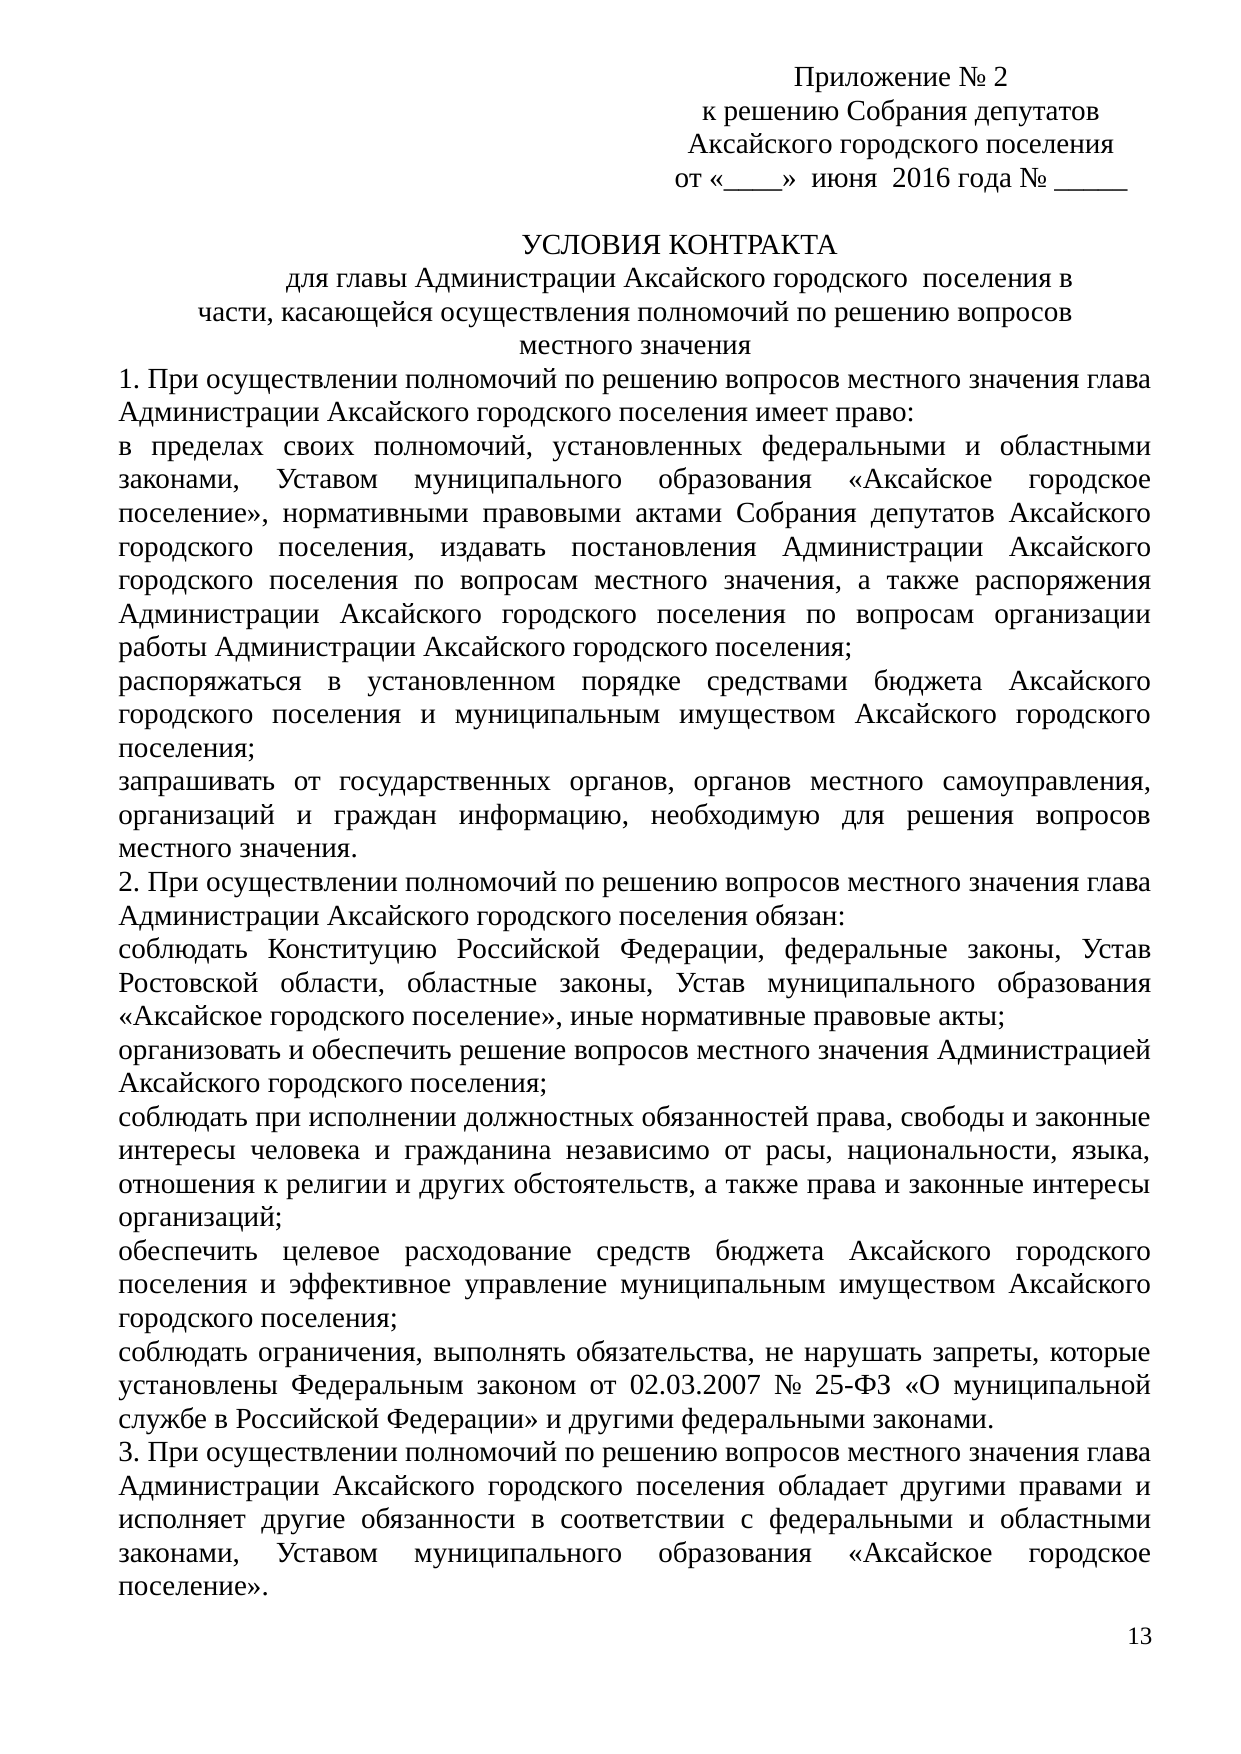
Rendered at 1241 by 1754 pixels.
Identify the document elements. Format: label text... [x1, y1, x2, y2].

text к решению Собрания депутатов Аксайского городского поселения [650, 93, 1152, 160]
text от «____» июня 2016 года № _____ [650, 160, 1152, 193]
text 1. При осуществлении полномочий по решению вопросов местного значения глава Администрации Аксайского городского поселения имеет право: [118, 361, 1152, 428]
text 3. При осуществлении полномочий по решению вопросов местного значения глава Администрации Аксайского городского поселения обладает другими правами и исполняет другие обязанности в соответствии с федеральными и областными законами, Уставом муниципального образования «Аксайское городское поселение». [118, 1434, 1152, 1602]
text в пределах своих полномочий, установленных федеральными и областными законами, Уставом муниципального образования «Аксайское городское поселение», нормативными правовыми актами Собрания депутатов Аксайского городского поселения, издавать постановления Администрации Аксайского городского поселения по вопросам местного значения, а также распоряжения Администрации Аксайского городского поселения по вопросам организации работы Администрации Аксайского городского поселения; [118, 428, 1152, 663]
text соблюдать ограничения, выполнять обязательства, не нарушать запреты, которые установлены Федеральным законом от 02.03.2007 № 25-ФЗ «О муниципальной службе в Российской Федерации» и другими федеральными законами. [118, 1334, 1152, 1434]
text Приложение № 2 [650, 59, 1152, 93]
text распоряжаться в установленном порядке средствами бюджета Аксайского городского поселения и муниципальным имуществом Аксайского городского поселения; [118, 663, 1152, 763]
text УСЛОВИЯ КОНТРАКТА [177, 227, 1093, 260]
text для главы Администрации Аксайского городского поселения в части, касающейся осуществления полномочий по решению вопросов местного значения [177, 260, 1093, 361]
text запрашивать от государственных органов, органов местного самоуправления, организаций и граждан информацию, необходимую для решения вопросов местного значения. [118, 763, 1152, 864]
text соблюдать при исполнении должностных обязанностей права, свободы и законные интересы человека и гражданина независимо от расы, национальности, языка, отношения к религии и других обстоятельств, а также права и законные интересы организаций; [118, 1099, 1152, 1233]
text обеспечить целевое расходование средств бюджета Аксайского городского поселения и эффективное управление муниципальным имуществом Аксайского городского поселения; [118, 1233, 1152, 1334]
text 2. При осуществлении полномочий по решению вопросов местного значения глава Администрации Аксайского городского поселения обязан: [118, 864, 1152, 931]
text организовать и обеспечить решение вопросов местного значения Администрацией Аксайского городского поселения; [118, 1032, 1152, 1099]
text соблюдать Конституцию Российской Федерации, федеральные законы, Устав Ростовской области, областные законы, Устав муниципального образования «Аксайское городского поселение», иные нормативные правовые акты; [118, 931, 1152, 1032]
